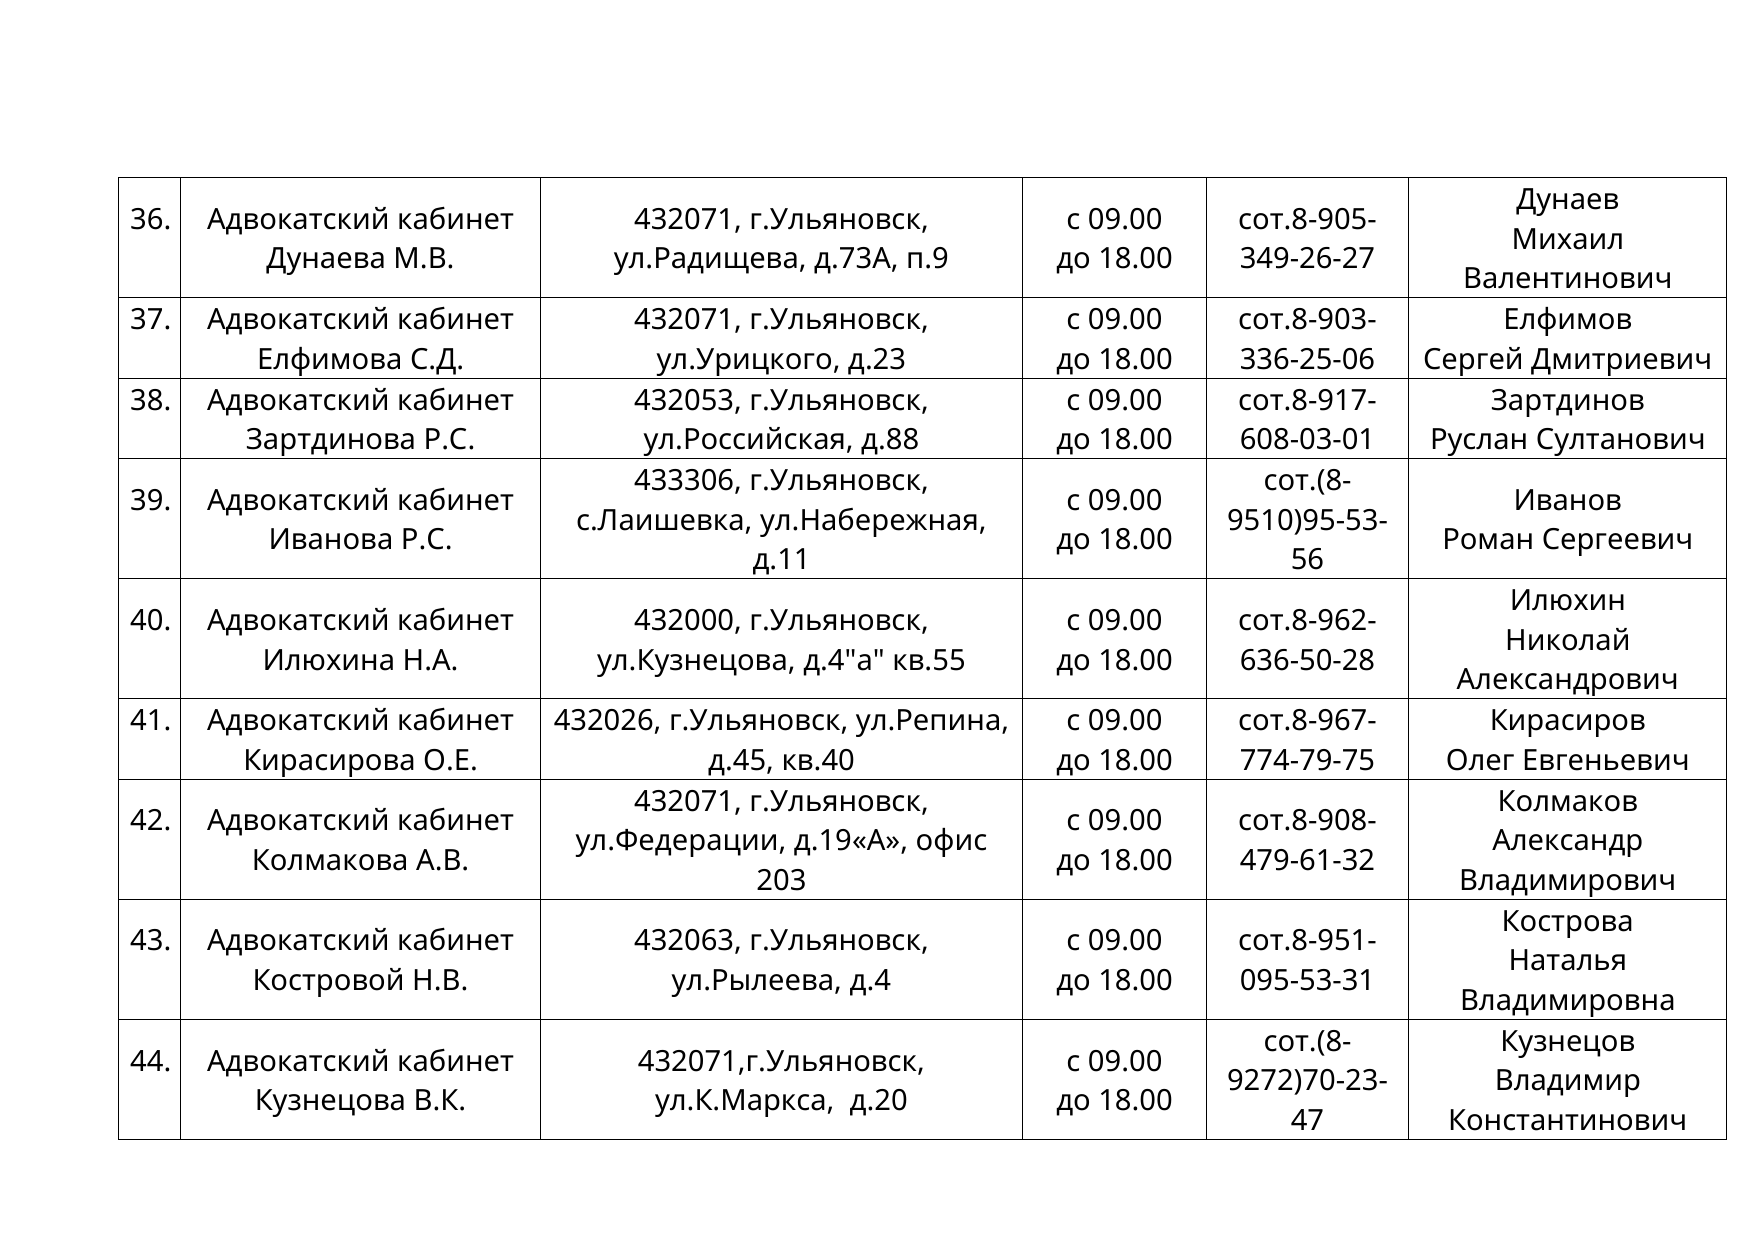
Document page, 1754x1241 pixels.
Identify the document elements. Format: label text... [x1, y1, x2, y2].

table_cell 432063, г.Ульяновск, ул.Рылеева, д.4 [541, 900, 1022, 1019]
table_cell [119, 459, 180, 578]
table_cell Иванов Роман Сергеевич [1409, 459, 1726, 578]
table_cell с 09.00 до 18.00 [1023, 699, 1206, 779]
table_cell сот.(8-9510)95-53-56 [1207, 459, 1408, 578]
table_cell Кузнецов Владимир Константинович [1409, 1020, 1726, 1139]
table_cell 432071, г.Ульяновск, ул.Урицкого, д.23 [541, 298, 1022, 378]
table_cell сот.(8-9272)70-23-47 [1207, 1020, 1408, 1139]
table_cell Илюхин Николай Александрович [1409, 579, 1726, 698]
table_cell Адвокатский кабинет Иванова Р.С. [181, 459, 540, 578]
table_cell 432071, г.Ульяновск, ул.Радищева, д.73А, п.9 [541, 178, 1022, 297]
table_cell [119, 1020, 180, 1139]
table_cell 432071,г.Ульяновск, ул.К.Маркса, д.20 [541, 1020, 1022, 1139]
table_cell Адвокатский кабинет Кирасирова О.Е. [181, 699, 540, 779]
table_cell Адвокатский кабинет Колмакова А.В. [181, 780, 540, 899]
table_cell сот.8-962-636-50-28 [1207, 579, 1408, 698]
table_cell Адвокатский кабинет Илюхина Н.А. [181, 579, 540, 698]
table_cell [119, 579, 180, 698]
table_cell с 09.00 до 18.00 [1023, 459, 1206, 578]
table_cell с 09.00 до 18.00 [1023, 780, 1206, 899]
table_cell 432026, г.Ульяновск, ул.Репина, д.45, кв.40 [541, 699, 1022, 779]
table_cell Дунаев Михаил Валентинович [1409, 178, 1726, 297]
table_cell с 09.00 до 18.00 [1023, 579, 1206, 698]
table_cell [119, 900, 180, 1019]
table_cell Зартдинов Руслан Султанович [1409, 379, 1726, 458]
table_cell с 09.00 до 18.00 [1023, 178, 1206, 297]
table_cell [119, 178, 180, 297]
table_cell Адвокатский кабинет Кузнецова В.К. [181, 1020, 540, 1139]
table_cell [119, 780, 180, 899]
table_cell сот.8-917-608-03-01 [1207, 379, 1408, 458]
table_cell с 09.00 до 18.00 [1023, 298, 1206, 378]
table_cell Колмаков Александр Владимирович [1409, 780, 1726, 899]
table_cell Адвокатский кабинет Елфимова С.Д. [181, 298, 540, 378]
table_cell [119, 298, 180, 378]
table_cell Адвокатский кабинет Костровой Н.В. [181, 900, 540, 1019]
table_cell Кирасиров Олег Евгеньевич [1409, 699, 1726, 779]
table_cell 432000, г.Ульяновск, ул.Кузнецова, д.4"а" кв.55 [541, 579, 1022, 698]
table_cell Кострова Наталья Владимировна [1409, 900, 1726, 1019]
table_cell Елфимов Сергей Дмитриевич [1409, 298, 1726, 378]
table_cell сот.8-905-349-26-27 [1207, 178, 1408, 297]
table_cell сот.8-903-336-25-06 [1207, 298, 1408, 378]
table_cell с 09.00 до 18.00 [1023, 900, 1206, 1019]
table_cell Адвокатский кабинет Дунаева М.В. [181, 178, 540, 297]
table_cell 432053, г.Ульяновск, ул.Российская, д.88 [541, 379, 1022, 458]
table_cell Адвокатский кабинет Зартдинова Р.С. [181, 379, 540, 458]
table_cell сот.8-951-095-53-31 [1207, 900, 1408, 1019]
table_cell [119, 379, 180, 458]
table_cell 432071, г.Ульяновск, ул.Федерации, д.19«А», офис 203 [541, 780, 1022, 899]
table_cell с 09.00 до 18.00 [1023, 379, 1206, 458]
table_cell сот.8-908-479-61-32 [1207, 780, 1408, 899]
table_cell 433306, г.Ульяновск, с.Лаишевка, ул.Набережная, д.11 [541, 459, 1022, 578]
table_cell [119, 699, 180, 779]
table_cell сот.8-967-774-79-75 [1207, 699, 1408, 779]
table_cell с 09.00 до 18.00 [1023, 1020, 1206, 1139]
